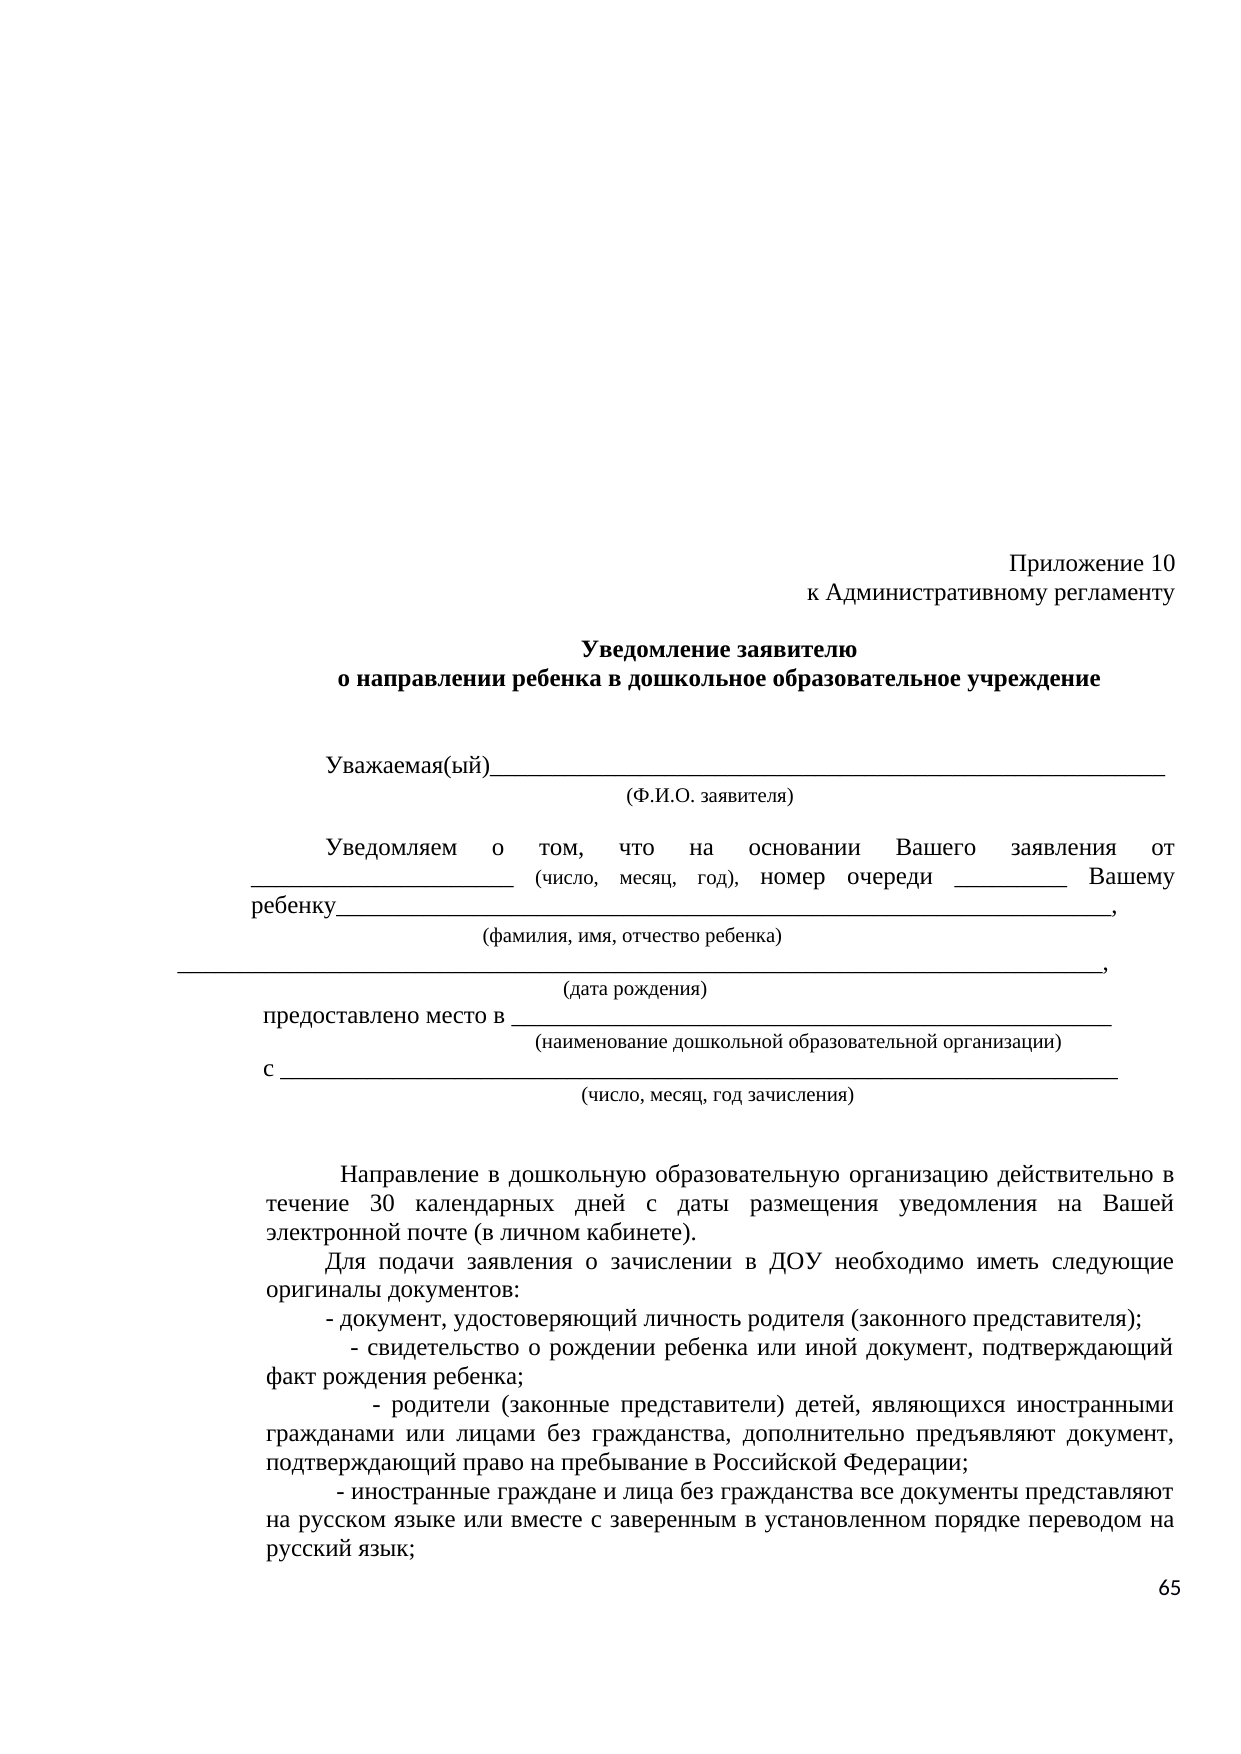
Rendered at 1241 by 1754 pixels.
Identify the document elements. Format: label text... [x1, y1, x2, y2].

text - свидетельство о рождении ребенка или иной документ, подтверждающий факт рождения ребенка; [263, 1332, 1175, 1389]
text Уважаемая(ый)______________________________________________________ (Ф.И.О. заявителя) [251, 750, 1175, 807]
text предоставлено место в ________________________________________________ [189, 1000, 1175, 1029]
text о направлении ребенка в дошкольное образовательное учреждение [189, 663, 1175, 692]
text Направление в дошкольную образовательную организацию действительно в течение 30 календарных дней с даты размещения уведомления на Вашей электронной почте (в личном кабинете). [266, 1159, 1175, 1246]
text - документ, удостоверяющий личность родителя (законного представителя); [263, 1303, 1175, 1332]
text (число, месяц, год зачисления) [189, 1082, 1175, 1106]
text (дата рождения) [189, 976, 1175, 1000]
text __________________________________________________________________________, [177, 947, 1175, 976]
text Уведомляем о том, что на основании Вашего заявления от _____________________ (число, месяц, год), номер очереди _________ Вашему ребенку______________________________________________________________, (фамилия, имя, отчество ребенка) [251, 832, 1175, 947]
text - родители (законные представители) детей, являющихся иностранными гражданами или лицами без гражданства, дополнительно предъявляют документ, подтверждающий право на пребывание в Российской Федерации; [263, 1389, 1175, 1476]
text Для подачи заявления о зачислении в ДОУ необходимо иметь следующие оригиналы документов: [266, 1246, 1175, 1303]
text Уведомление заявителю [189, 634, 1175, 663]
text Приложение 10 к Административному регламенту [177, 548, 1175, 606]
text с ___________________________________________________________________ [189, 1053, 1175, 1082]
text (наименование дошкольной образовательной организации) [189, 1029, 1175, 1053]
text - иностранные граждане и лица без гражданства все документы представляют на русском языке или вместе с заверенным в установленном порядке переводом на русский язык; [263, 1476, 1175, 1562]
